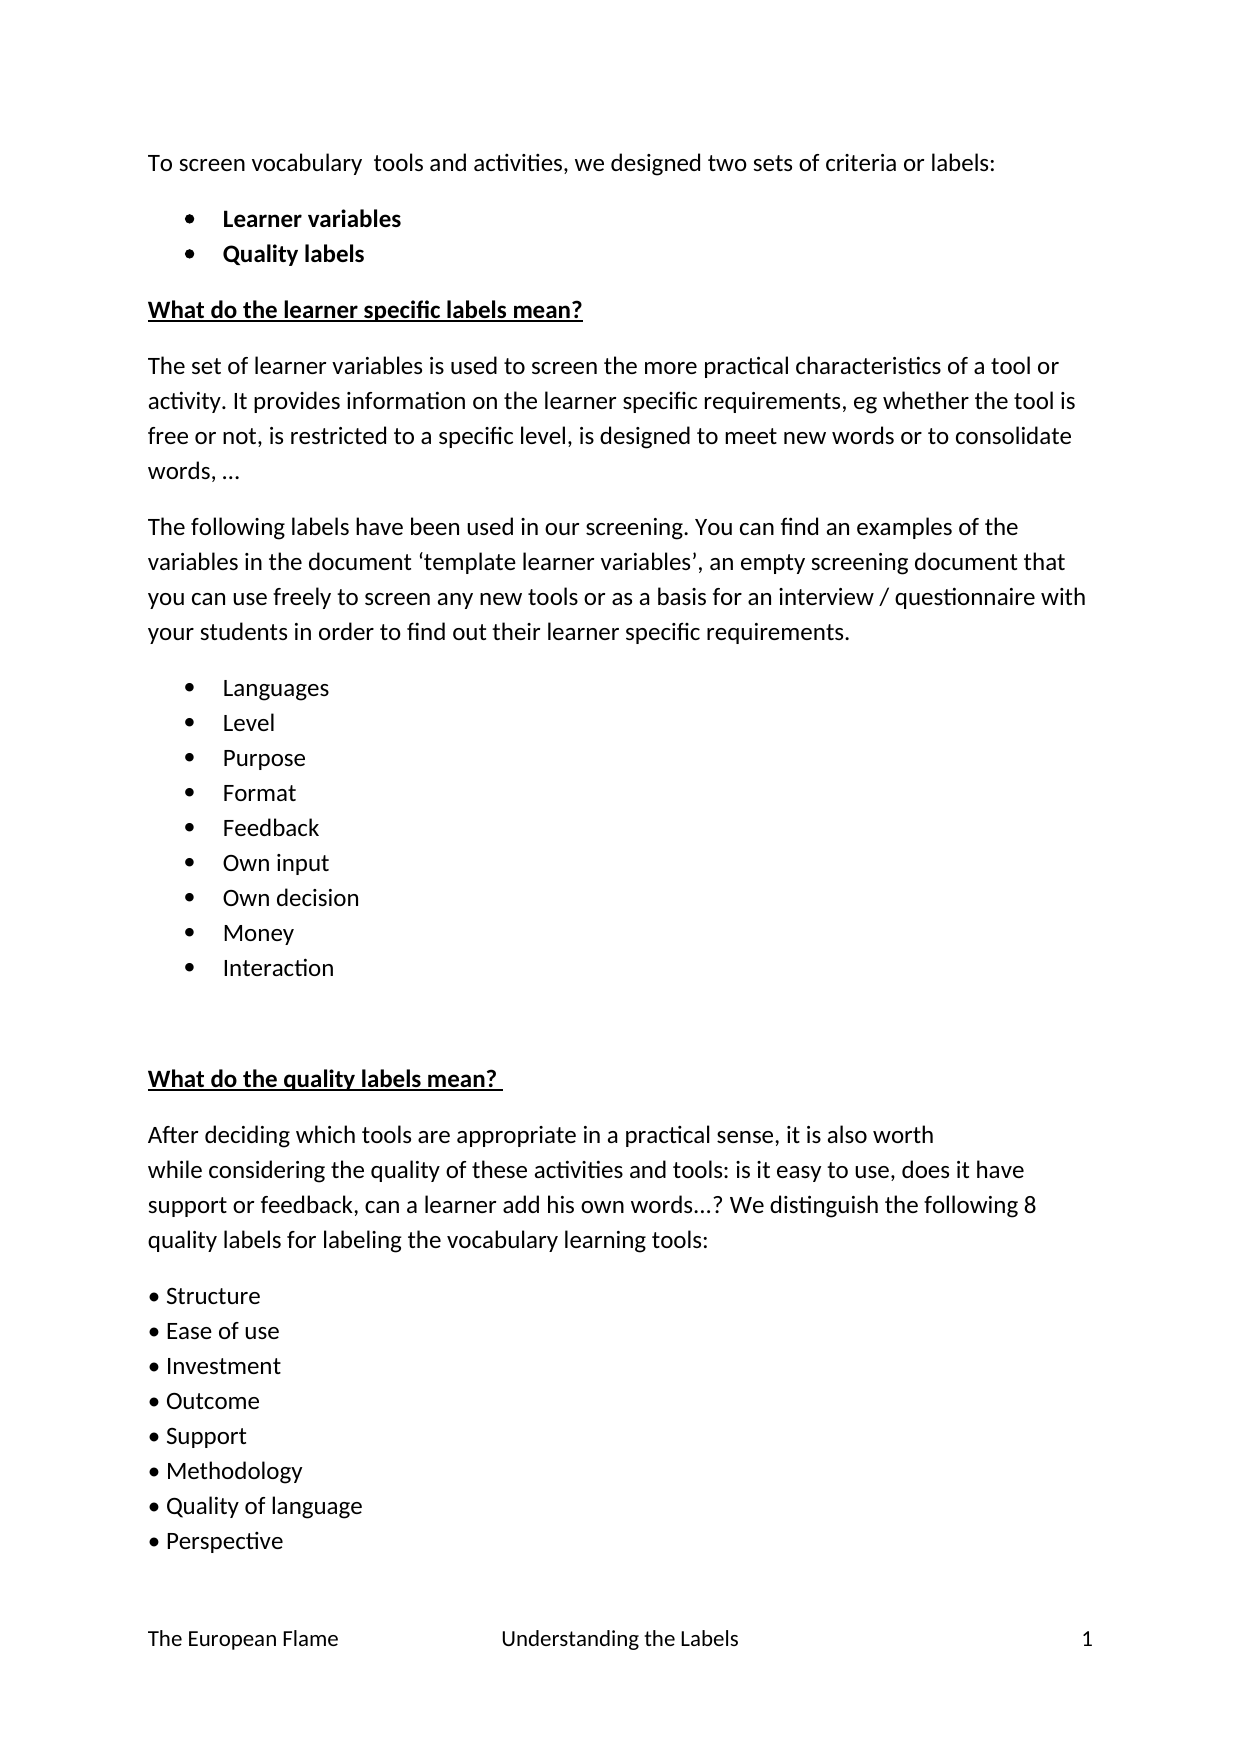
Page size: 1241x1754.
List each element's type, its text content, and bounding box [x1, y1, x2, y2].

text • Support [148, 1420, 1093, 1451]
text • Outcome [148, 1385, 1093, 1416]
text • Methodology [148, 1455, 1093, 1486]
list Own decision [185, 882, 1093, 912]
text The set of learner variables is used to screen the more practical characteristics of a tool or activity. It provides information on the learner specific requirements, eg whether the tool is free or not, is restricted to a specific level, is designed to meet new words or to consolidate words, … [148, 350, 1093, 486]
list Own input [185, 847, 1093, 877]
text • Perspective [148, 1525, 1093, 1556]
text • Quality of language [148, 1490, 1093, 1521]
text What do the quality labels mean? [148, 1063, 1093, 1094]
text The following labels have been used in our screening. You can find an examples of the variables in the document ‘template learner variables’, an empty screening document that you can use freely to screen any new tools or as a basis for an interview / questionnaire with your students in order to find out their learner specific requirements. [148, 511, 1093, 646]
text • Structure [148, 1280, 1093, 1311]
list Languages [185, 672, 1093, 702]
text What do the learner specific labels mean? [148, 294, 1093, 325]
text • Ease of use [148, 1315, 1093, 1346]
text After deciding which tools are appropriate in a practical sense, it is also worth while considering the quality of these activities and tools: is it easy to use, does it have support or feedback, can a learner add his own words...? We distinguish the following 8 quality labels for labeling the vocabulary learning tools: [148, 1119, 1093, 1255]
text • Investment [148, 1350, 1093, 1381]
list Purpose [185, 742, 1093, 772]
list Interaction [185, 952, 1093, 982]
list Quality labels [185, 238, 1093, 269]
list Learner variables [185, 203, 1093, 234]
text To screen vocabulary tools and activities, we designed two sets of criteria or labels: [148, 148, 1093, 178]
list Format [185, 777, 1093, 807]
list Money [185, 917, 1093, 947]
list Feedback [185, 812, 1093, 842]
list Level [185, 707, 1093, 737]
